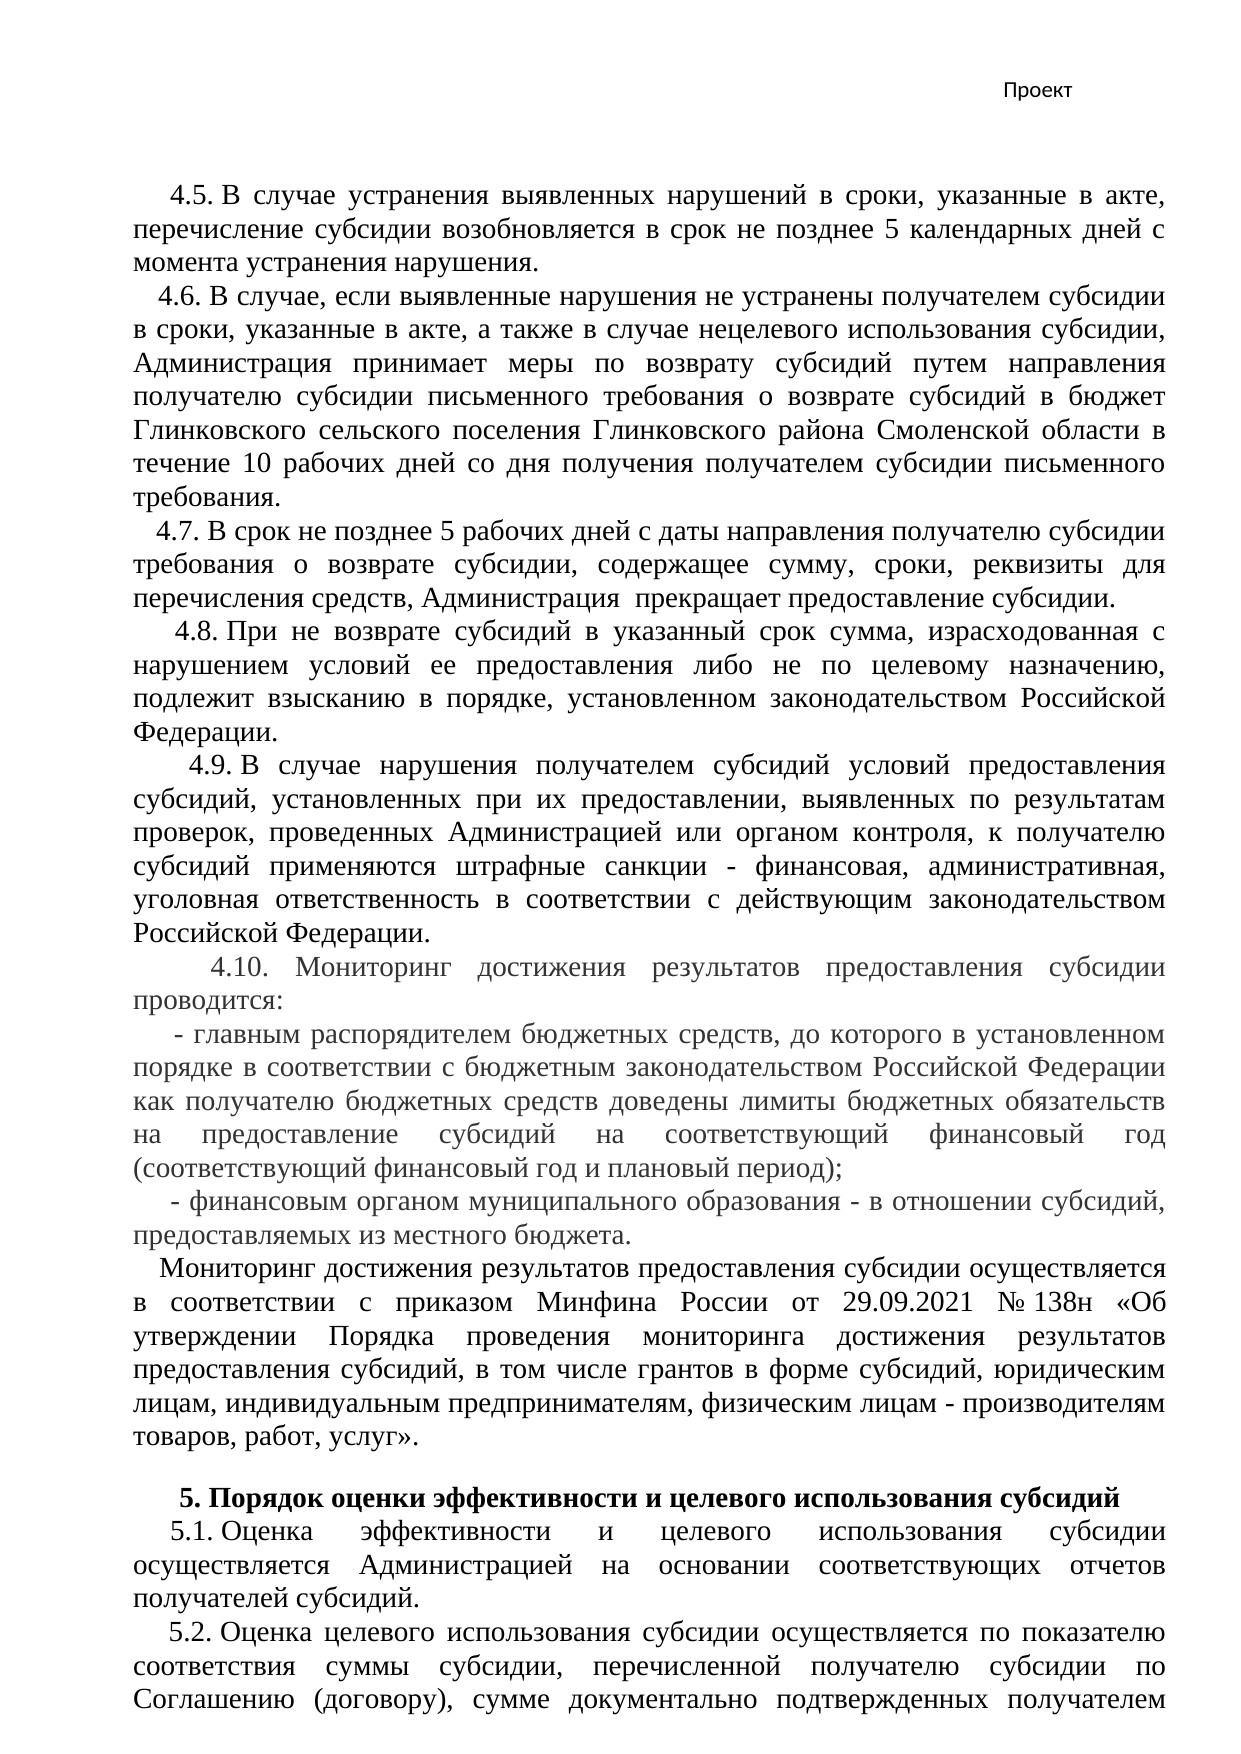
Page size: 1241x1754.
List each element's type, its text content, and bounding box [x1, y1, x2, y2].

text - главным распорядителем бюджетных средств, до которого в установленном порядке в соответствии с бюджетным законодательством Российской Федерации как получателю бюджетных средств доведены лимиты бюджетных обязательств на предоставление субсидий на соответствующий финансовый год (соответствующий финансовый год и плановый период); [133, 1016, 1167, 1183]
text 5. Порядок оценки эффективности и целевого использования субсидий [133, 1480, 1167, 1513]
text 4.8. При не возврате субсидий в указанный срок сумма, израсходованная с нарушением условий ее предоставления либо не по целевому назначению, подлежит взысканию в порядке, установленном законодательством Российской Федерации. [133, 613, 1167, 747]
text 5.1. Оценка эффективности и целевого использования субсидии осуществляется Администрацией на основании соответствующих отчетов получателей субсидий. [133, 1513, 1167, 1614]
text 4.5. В случае устранения выявленных нарушений в сроки, указанные в акте, перечисление субсидии возобновляется в срок не позднее 5 календарных дней с момента устранения нарушения. [133, 177, 1167, 278]
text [133, 1614, 1167, 1715]
text 4.10. Мониторинг достижения результатов предоставления субсидии проводится: [133, 949, 1167, 1016]
text - финансовым органом муниципального образования - в отношении субсидий, предоставляемых из местного бюджета. [133, 1183, 1167, 1251]
text 4.6. В случае, если выявленные нарушения не устранены получателем субсидии в сроки, указанные в акте, а также в случае нецелевого использования субсидии, Администрация принимает меры по возврату субсидий путем направления получателю субсидии письменного требования о возврате субсидий в бюджет Глинковского сельского поселения Глинковского района Смоленской области в течение 10 рабочих дней со дня получения получателем субсидии письменного требования. [133, 278, 1167, 513]
text Мониторинг достижения результатов предоставления субсидии осуществляется в соответствии с приказом Минфина России от 29.09.2021 № 138н «Об утверждении Порядка проведения мониторинга достижения результатов предоставления субсидий, в том числе грантов в форме субсидий, юридическим лицам, индивидуальным предпринимателям, физическим лицам - производителям товаров, работ, услуг». [133, 1251, 1167, 1452]
text 4.7. В срок не позднее 5 рабочих дней с даты направления получателю субсидии требования о возврате субсидии, содержащее сумму, сроки, реквизиты для перечисления средств, Администрация прекращает предоставление субсидии. [133, 513, 1167, 613]
text 4.9. В случае нарушения получателем субсидий условий предоставления субсидий, установленных при их предоставлении, выявленных по результатам проверок, проведенных Администрацией или органом контроля, к получателю субсидий применяются штрафные санкции - финансовая, административная, уголовная ответственность в соответствии с действующим законодательством Российской Федерации. [133, 747, 1167, 949]
